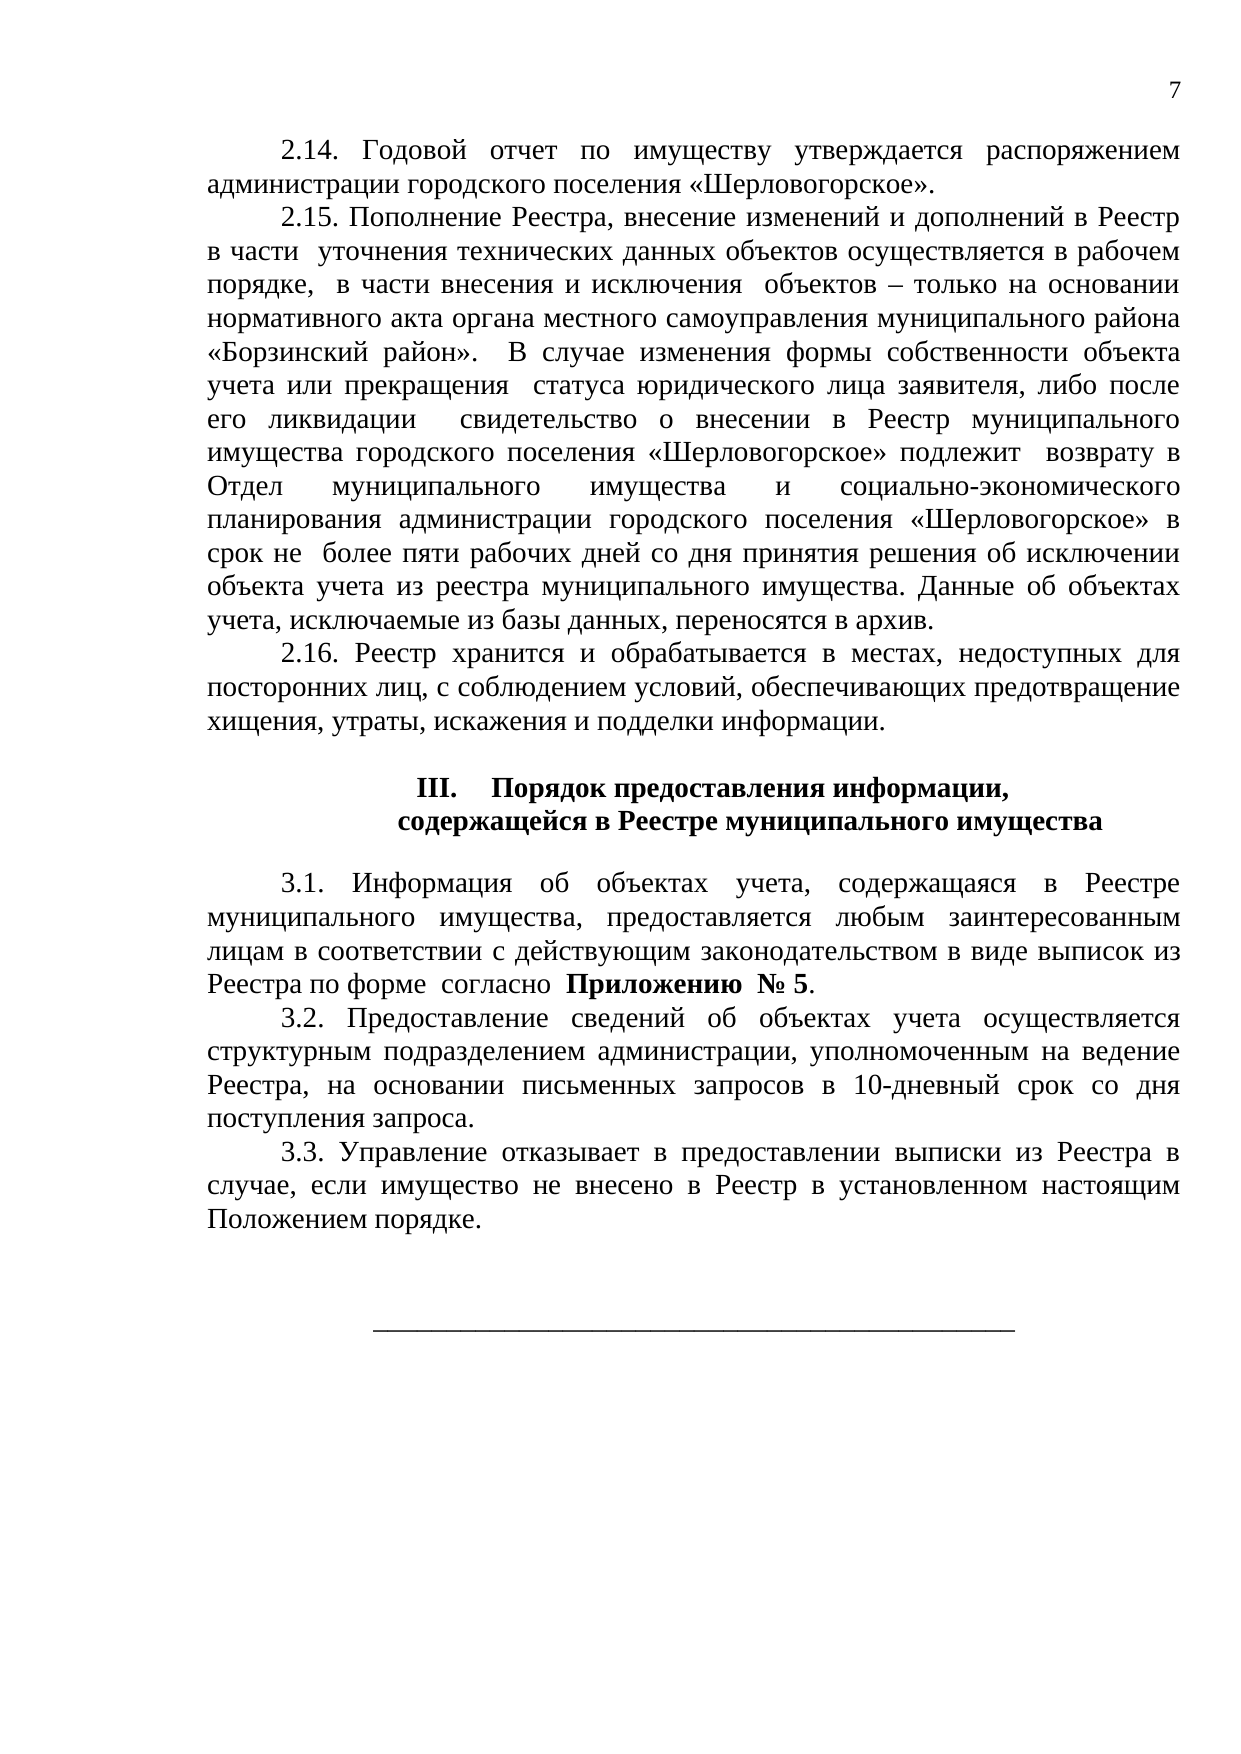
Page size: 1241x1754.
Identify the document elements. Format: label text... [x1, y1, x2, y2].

text 3.1. Информация об объектах учета, содержащаяся в Реестре муниципального имущества, предоставляется любым заинтересованным лицам в соответствии с действующим законодательством в виде выписок из Реестра по форме согласно Приложению № 5. [207, 866, 1181, 1000]
text 3.3. Управление отказывает в предоставлении выписки из Реестра в случае, если имущество не внесено в Реестр в установленном настоящим Положением порядке. [207, 1134, 1181, 1234]
text 2.14. Годовой отчет по имуществу утверждается распоряжением администрации городского поселения «Шерловогорское». [207, 132, 1181, 199]
list Порядок предоставления информации, [244, 770, 1181, 803]
text 2.16. Реестр хранится и обрабатывается в местах, недоступных для посторонних лиц, с соблюдением условий, обеспечивающих предотвращение хищения, утраты, искажения и подделки информации. [207, 636, 1181, 736]
text 3.2. Предоставление сведений об объектах учета осуществляется структурным подразделением администрации, уполномоченным на ведение Реестра, на основании письменных запросов в 10-дневный срок со дня поступления запроса. [207, 1000, 1181, 1134]
text 2.15. Пополнение Реестра, внесение изменений и дополнений в Реестр в части уточнения технических данных объектов осуществляется в рабочем порядке, в части внесения и исключения объектов – только на основании нормативного акта органа местного самоуправления муниципального района «Борзинский район». В случае изменения формы собственности объекта учета или прекращения статуса юридического лица заявителя, либо после его ликвидации свидетельство о внесении в Реестр муниципального имущества городского поселения «Шерловогорское» подлежит возврату в Отдел муниципального имущества и социально-экономического планирования администрации городского поселения «Шерловогорское» в срок не более пяти рабочих дней со дня принятия решения об исключении объекта учета из реестра муниципального имущества. Данные об объектах учета, исключаемые из базы данных, переносятся в архив. [207, 199, 1181, 636]
text ____________________________________________ [207, 1302, 1181, 1335]
text содержащейся в Реестре муниципального имущества [319, 803, 1181, 837]
